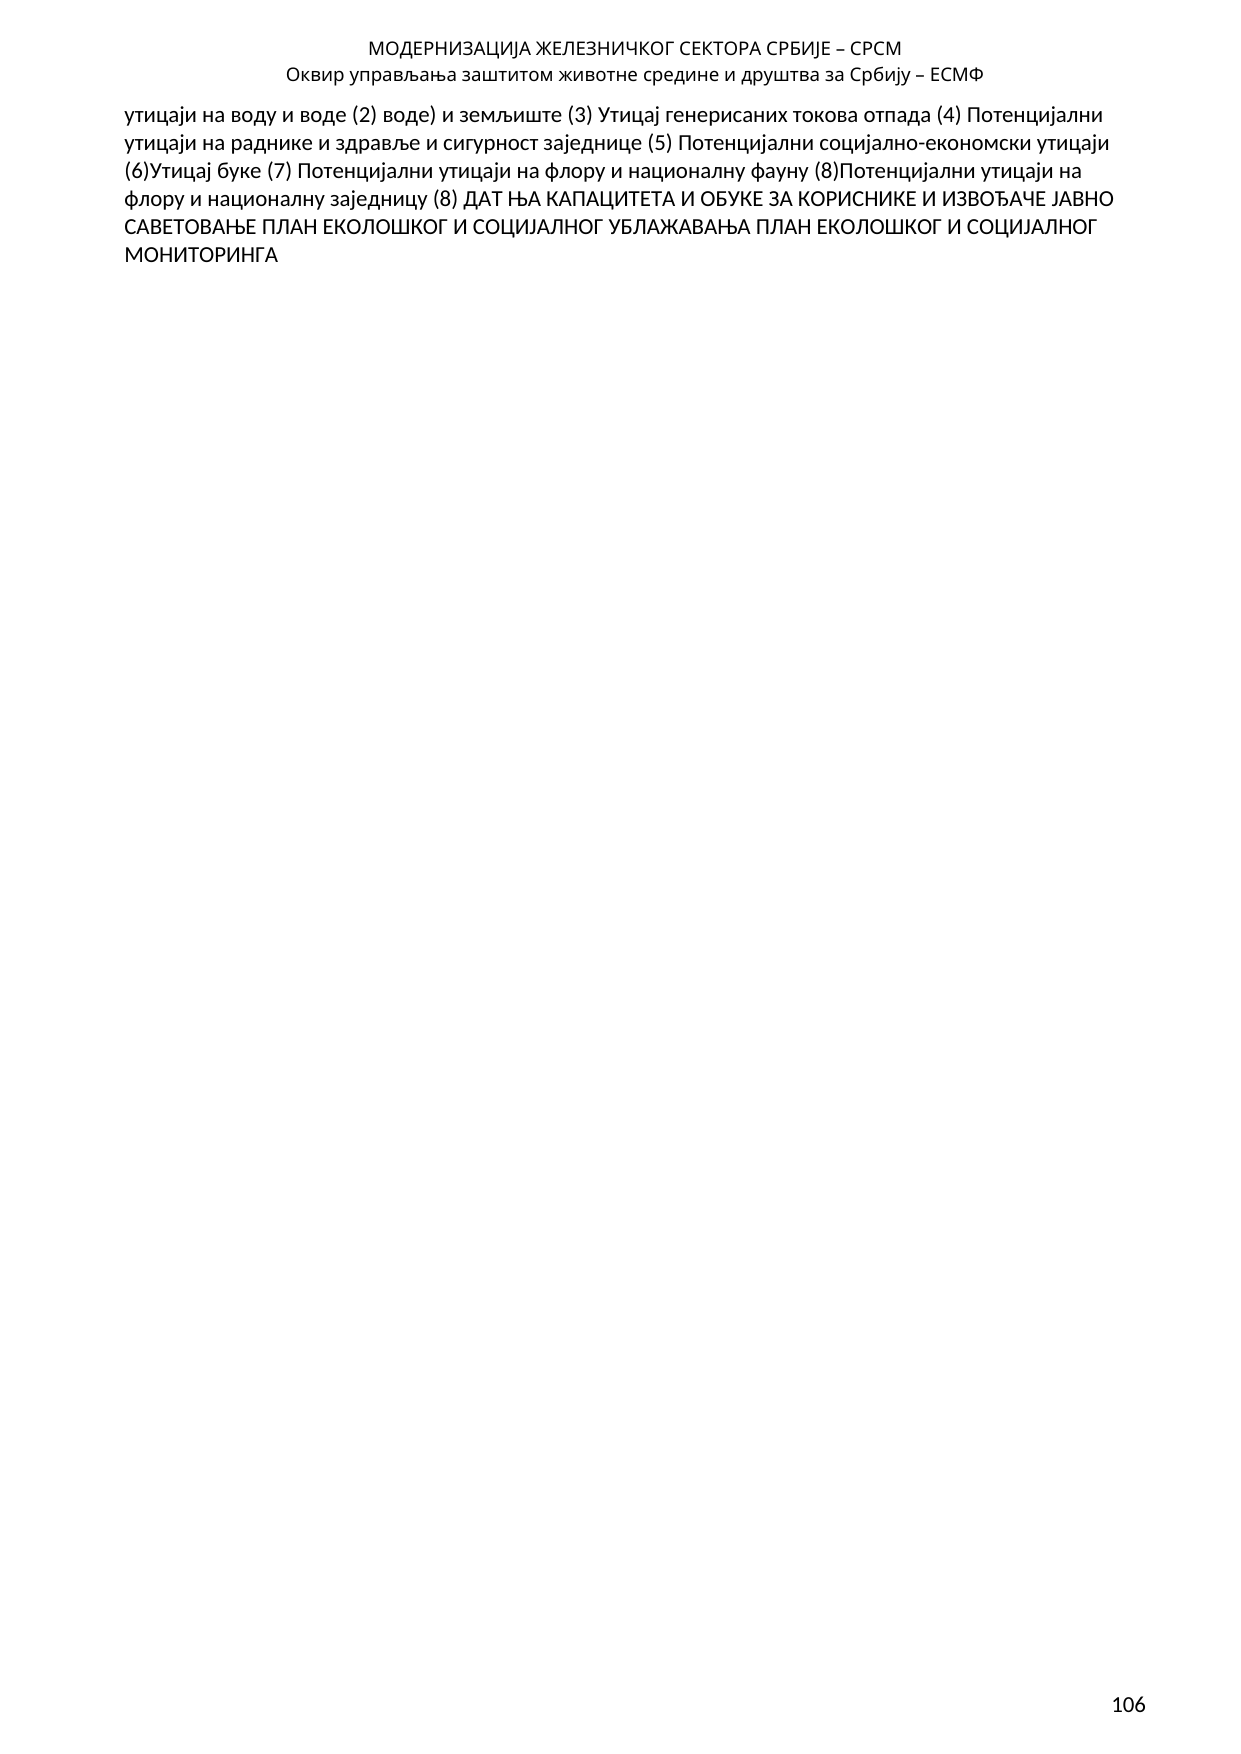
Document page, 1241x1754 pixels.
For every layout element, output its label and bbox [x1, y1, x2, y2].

text [124, 100, 1146, 268]
